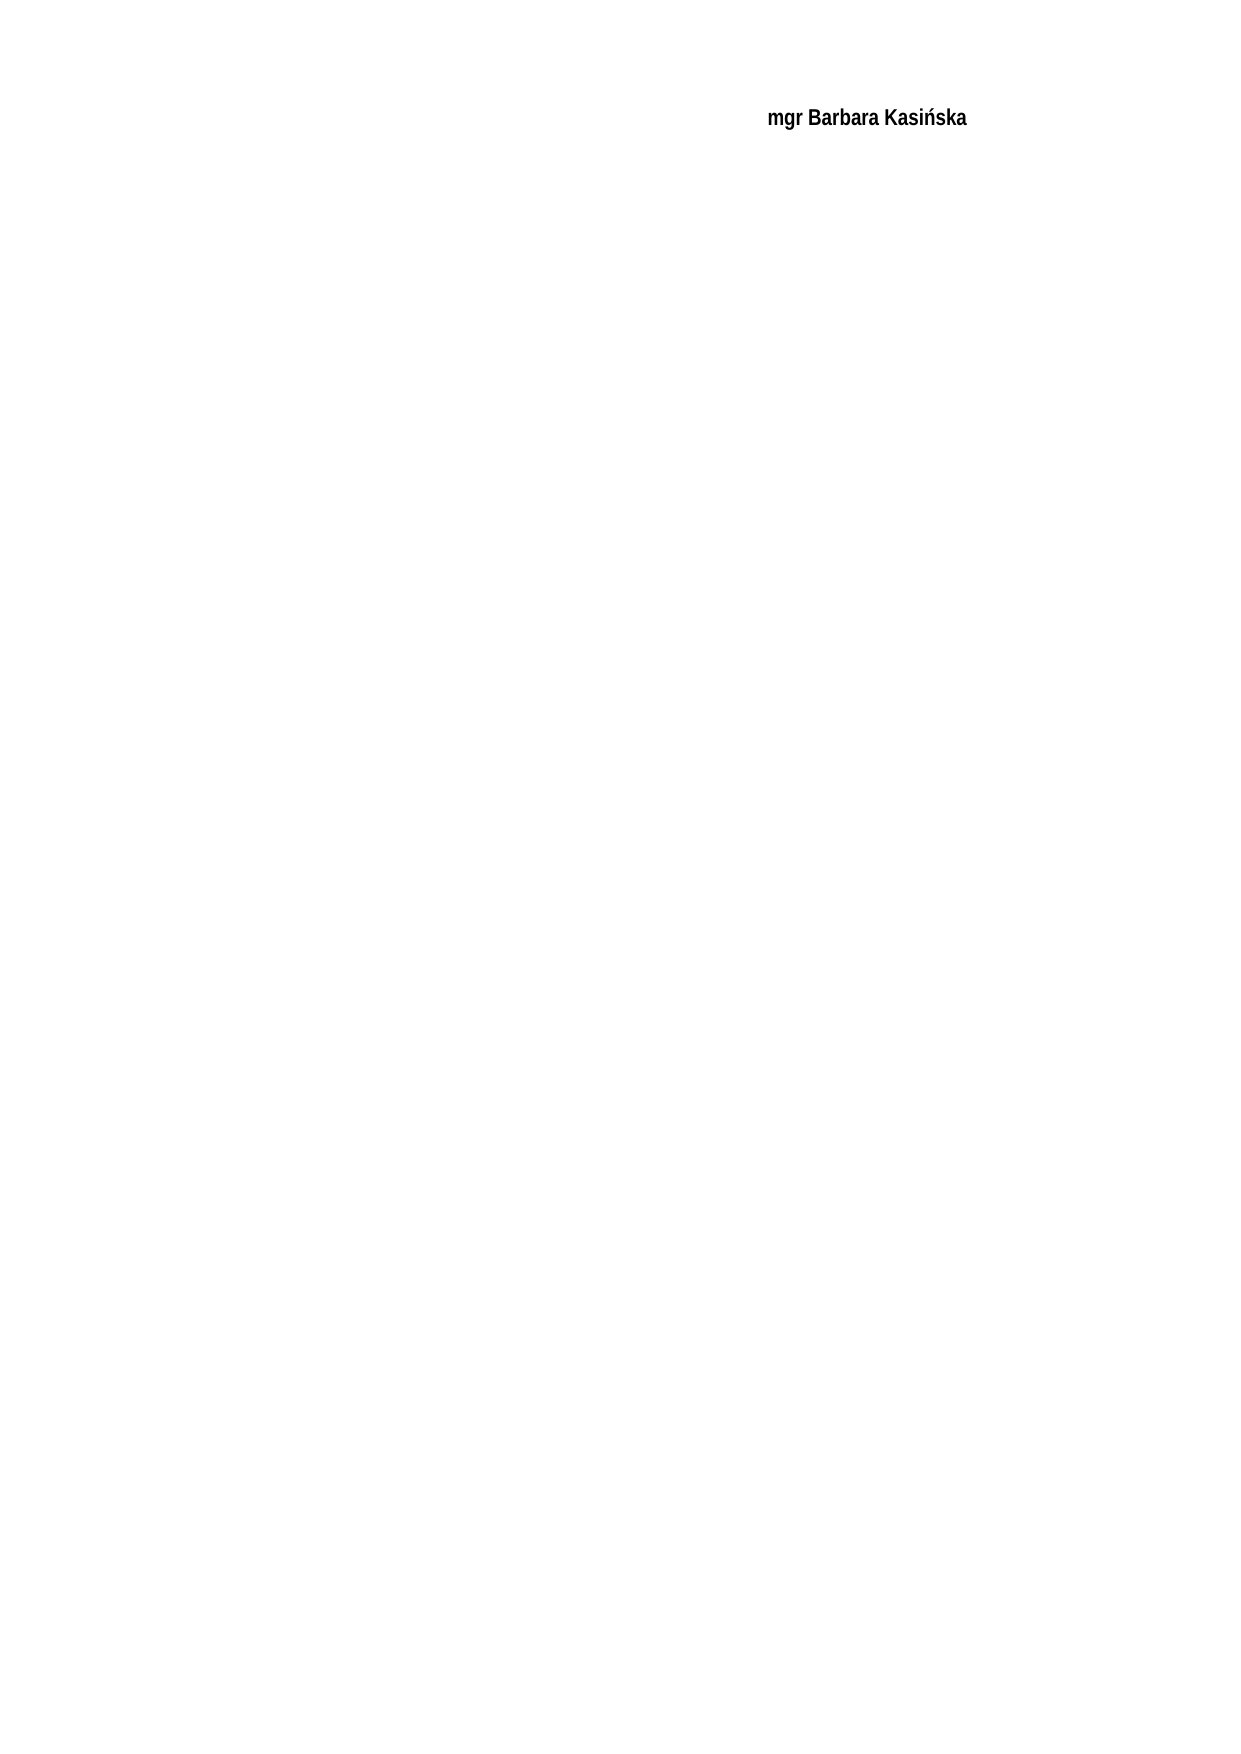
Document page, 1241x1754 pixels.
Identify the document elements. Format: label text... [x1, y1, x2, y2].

text mgr Barbara Kasińska [693, 103, 1137, 130]
